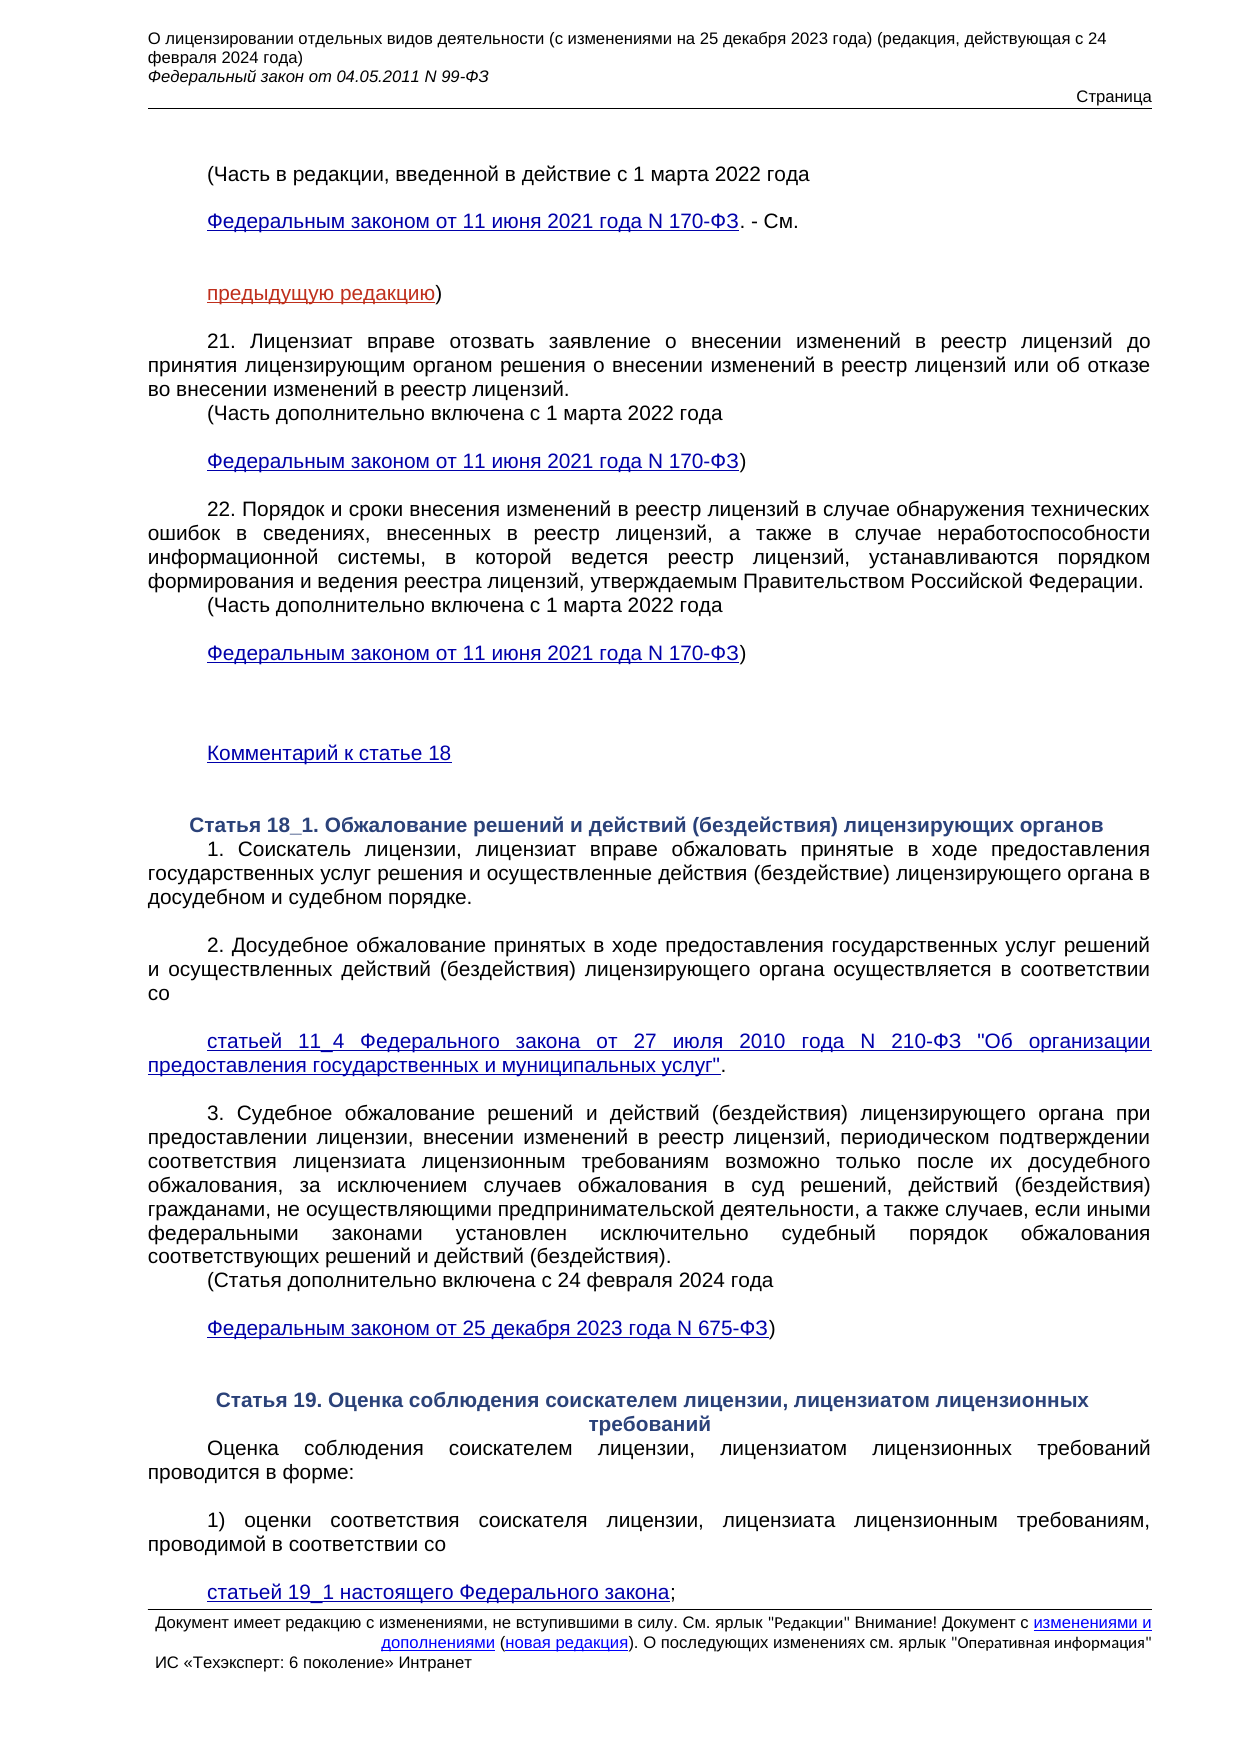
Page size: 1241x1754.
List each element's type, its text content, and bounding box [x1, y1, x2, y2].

text Федеральным законом от 25 декабря 2023 года N 675-ФЗ) [148, 1316, 1152, 1340]
text (Статья дополнительно включена с 24 февраля 2024 года [148, 1268, 1152, 1292]
text предыдущую редакцию) [148, 281, 1152, 305]
text (Часть дополнительно включена с 1 марта 2022 года [148, 401, 1152, 425]
text 3. Судебное обжалование решений и действий (бездействия) лицензирующего органа при предоставлении лицензии, внесении изменений в реестр лицензий, периодическом подтверждении соответствия лицензиата лицензионным требованиям возможно только после их досудебного обжалования, за исключением случаев обжалования в суд решений, действий (бездействия) гражданами, не осуществляющими предпринимательской деятельности, а также случаев, если иными федеральными законами установлен исключительно судебный порядок обжалования соответствующих решений и действий (бездействия). [148, 1101, 1152, 1268]
text 1) оценки соответствия соискателя лицензии, лицензиата лицензионным требованиям, проводимой в соответствии со [148, 1508, 1152, 1556]
text 2. Досудебное обжалование принятых в ходе предоставления государственных услуг решений и осуществленных действий (бездействия) лицензирующего органа осуществляется в соответствии со [148, 933, 1152, 1005]
text Федеральным законом от 11 июня 2021 года N 170-ФЗ. - См. [148, 209, 1152, 233]
text 1. Соискатель лицензии, лицензиат вправе обжаловать принятые в ходе предоставления государственных услуг решения и осуществленные действия (бездействие) лицензирующего органа в досудебном и судебном порядке. [148, 837, 1152, 909]
text Федеральным законом от 11 июня 2021 года N 170-ФЗ) [148, 449, 1152, 473]
text (Часть в редакции, введенной в действие с 1 марта 2022 года [148, 161, 1152, 185]
text Федеральным законом от 11 июня 2021 года N 170-ФЗ) [148, 641, 1152, 664]
text Статья 18_1. Обжалование решений и действий (бездействия) лицензирующих органов [148, 813, 1152, 837]
text 22. Порядок и сроки внесения изменений в реестр лицензий в случае обнаружения технических ошибок в сведениях, внесенных в реестр лицензий, а также в случае неработоспособности информационной системы, в которой ведется реестр лицензий, устанавливаются порядком формирования и ведения реестра лицензий, утверждаемым Правительством Российской Федерации. [148, 497, 1152, 593]
text Оценка соблюдения соискателем лицензии, лицензиатом лицензионных требований проводится в форме: [148, 1436, 1152, 1484]
text статьей 11_4 Федерального закона от 27 июля 2010 года N 210-ФЗ "Об организации предоставления государственных и муниципальных услуг". [148, 1029, 1152, 1077]
text (Часть дополнительно включена с 1 марта 2022 года [148, 593, 1152, 617]
text Статья 19. Оценка соблюдения соискателем лицензии, лицензиатом лицензионных требований [148, 1388, 1152, 1436]
text статьей 19_1 настоящего Федерального закона; [148, 1580, 1152, 1604]
text Комментарий к статье 18 [148, 741, 1152, 765]
text 21. Лицензиат вправе отозвать заявление о внесении изменений в реестр лицензий до принятия лицензирующим органом решения о внесении изменений в реестр лицензий или об отказе во внесении изменений в реестр лицензий. [148, 329, 1152, 401]
